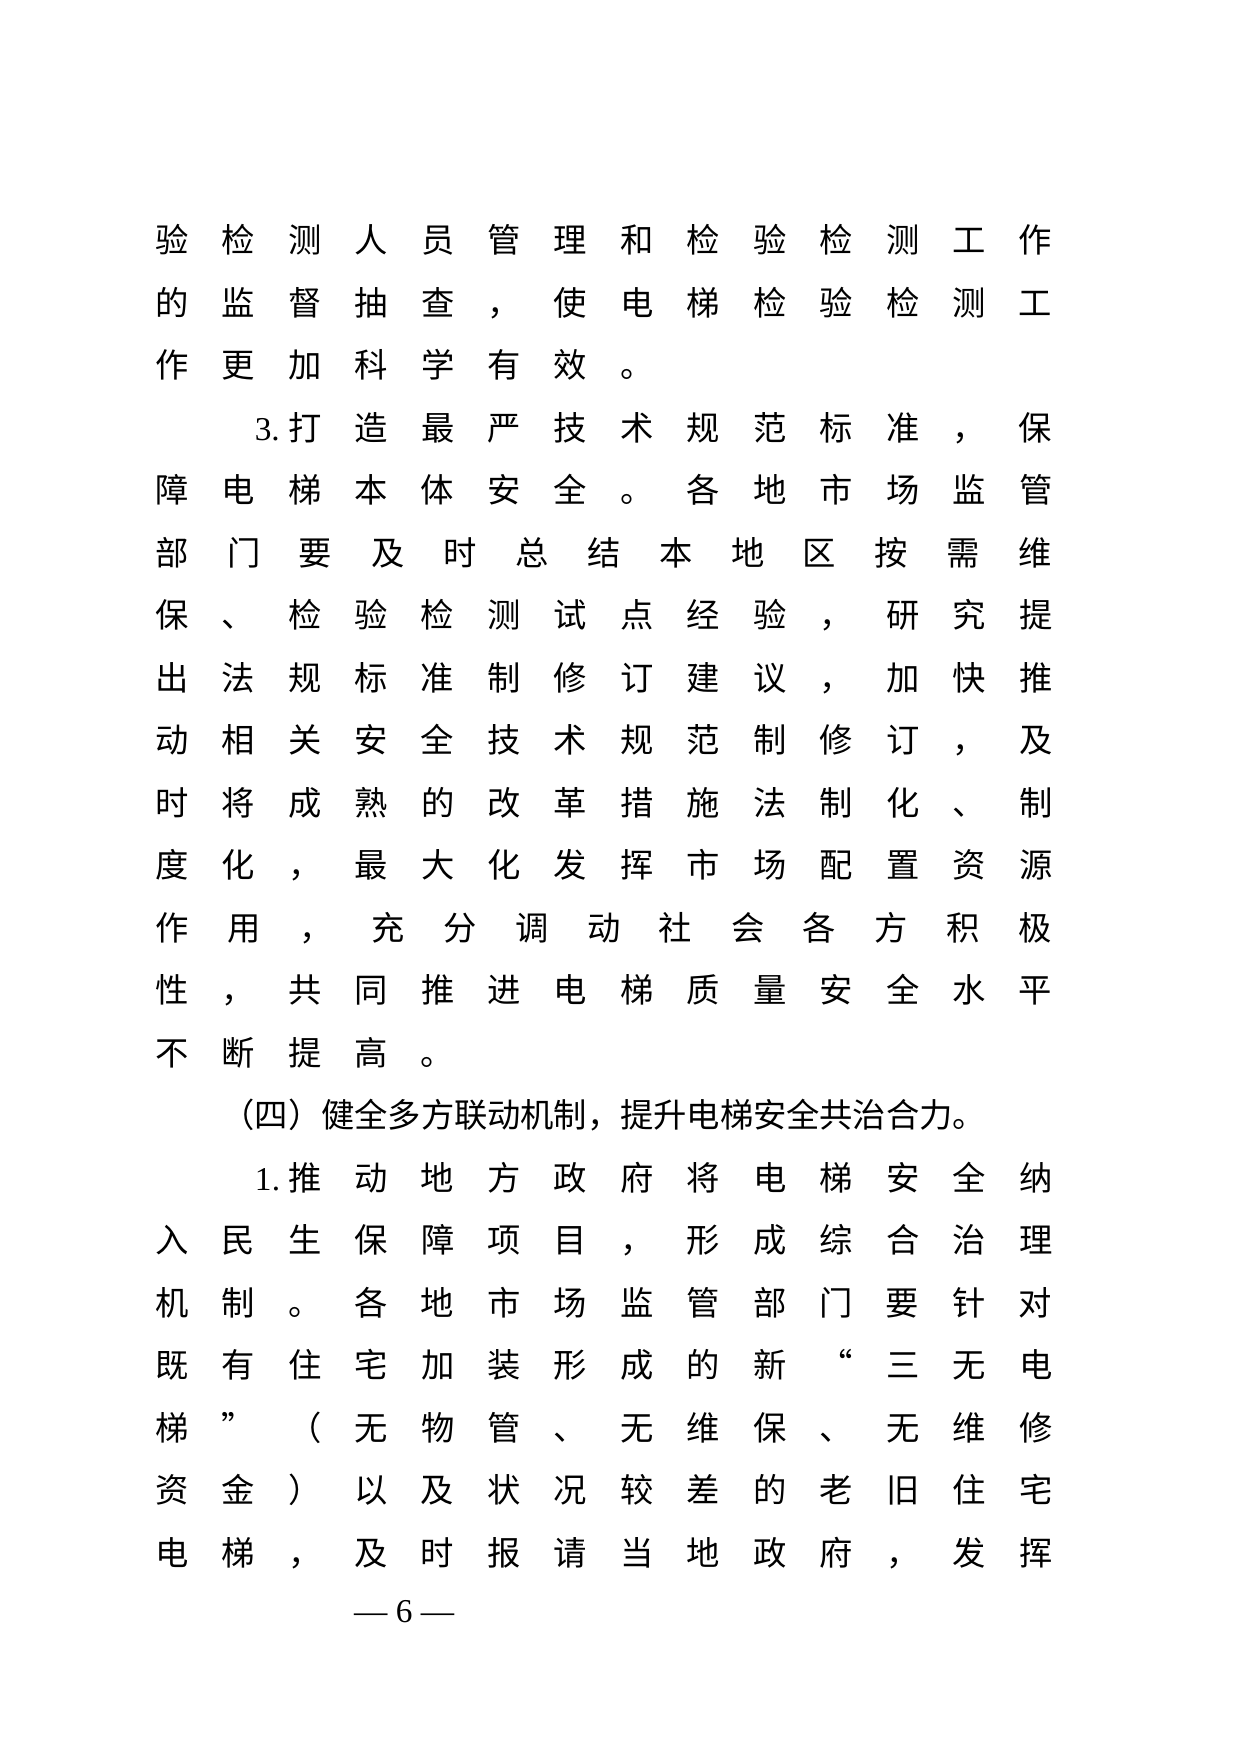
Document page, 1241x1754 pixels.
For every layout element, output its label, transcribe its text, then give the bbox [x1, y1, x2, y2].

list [155, 207, 1085, 395]
list 打造最严技术规范标准，保障电梯本体安全。各地市场监管部门要及时总结本地区按需维保、检验检测试点经验，研究提出法规标准制修订建议，加快推动相关安全技术规范制修订，及时将成熟的改革措施法制化、制度化，最大化发挥市场配置资源作用，充分调动社会各方积极性，共同推进电梯质量安全水平不断提高。 [155, 395, 1085, 1082]
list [155, 1145, 1085, 1582]
text （四）健全多方联动机制，提升电梯安全共治合力。 [155, 1082, 1085, 1145]
